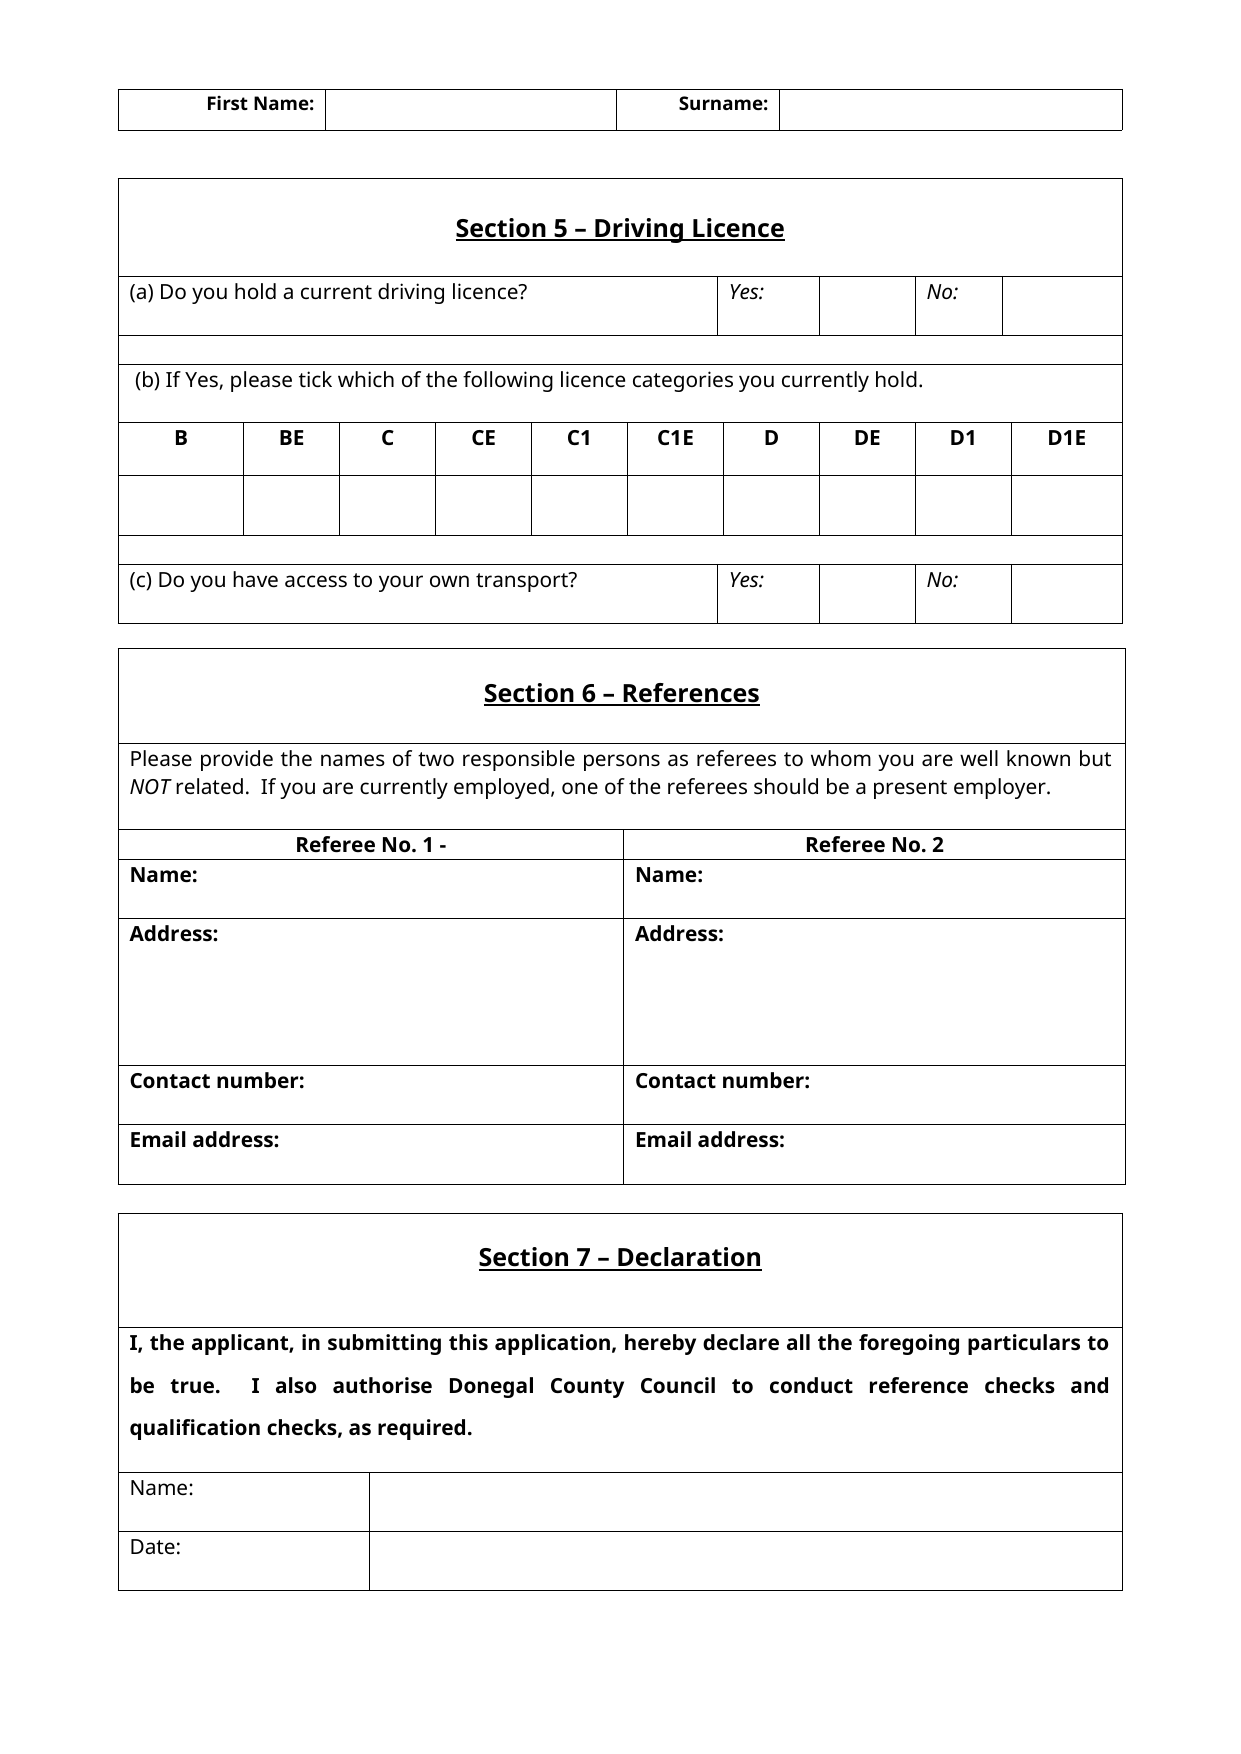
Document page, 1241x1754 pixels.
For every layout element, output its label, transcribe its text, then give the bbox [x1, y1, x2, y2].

table_cell No: [916, 565, 1011, 623]
table_cell [1012, 565, 1122, 623]
table_cell Name: [624, 860, 1125, 918]
table_cell [370, 1532, 1122, 1590]
table_cell Name: [119, 860, 623, 918]
table_cell [1012, 476, 1122, 534]
table_cell [916, 476, 1011, 534]
table_cell (a) Do you hold a current driving licence? [119, 277, 717, 335]
table_cell Email address: [624, 1125, 1125, 1183]
table_cell [532, 476, 627, 534]
table_header Section 6 – References [119, 649, 1125, 743]
table_cell [119, 336, 1122, 364]
table_cell D1 [916, 423, 1011, 475]
table_cell Referee No. 2 [624, 830, 1125, 859]
table_cell [436, 476, 531, 534]
table_cell Contact number: [119, 1066, 623, 1124]
table_header Surname: [617, 90, 779, 129]
table_cell No: [916, 277, 1002, 335]
table_cell [119, 536, 1122, 564]
table_cell Date: [119, 1532, 369, 1590]
table_cell D1E [1012, 423, 1122, 475]
table_cell Address: [119, 919, 623, 1065]
table_cell DE [820, 423, 915, 475]
table_cell [820, 476, 915, 534]
table_cell D [724, 423, 819, 475]
table_header Section 7 – Declaration [119, 1214, 1122, 1327]
table_cell [370, 1473, 1122, 1531]
table_cell (b) If Yes, please tick which of the following licence categories you currently hold. [119, 365, 1122, 422]
table_cell [340, 476, 435, 534]
table_cell B [119, 423, 243, 475]
table_cell [724, 476, 819, 534]
table_header Section 5 – Driving Licence [119, 179, 1122, 276]
table_cell [820, 277, 915, 335]
table_cell [820, 565, 915, 623]
table_cell Yes: [718, 277, 819, 335]
table_cell [628, 476, 723, 534]
table_cell [119, 476, 243, 534]
table_cell C1 [532, 423, 627, 475]
table_cell (c) Do you have access to your own transport? [119, 565, 717, 623]
table_cell Contact number: [624, 1066, 1125, 1124]
table_header First Name: [119, 90, 325, 129]
table_cell Email address: [119, 1125, 623, 1183]
table_cell Name: [119, 1473, 369, 1531]
table_cell [244, 476, 339, 534]
table_cell C [340, 423, 435, 475]
table_cell Address: [624, 919, 1125, 1065]
table_cell CE [436, 423, 531, 475]
table_cell BE [244, 423, 339, 475]
table_header [780, 90, 1122, 129]
table_cell [1003, 277, 1122, 335]
table_cell Yes: [718, 565, 819, 623]
table_cell C1E [628, 423, 723, 475]
table_header [326, 90, 616, 129]
table_cell Please provide the names of two responsible persons as referees to whom you are well known but NOT related. If you are currently employed, one of the referees should be a present employer. [119, 744, 1125, 829]
table_cell I, the applicant, in submitting this application, hereby declare all the foregoing particulars to be true. I also authorise Donegal County Council to conduct reference checks and qualification checks, as required. [119, 1328, 1122, 1472]
table_cell Referee No. 1 - [119, 830, 623, 859]
